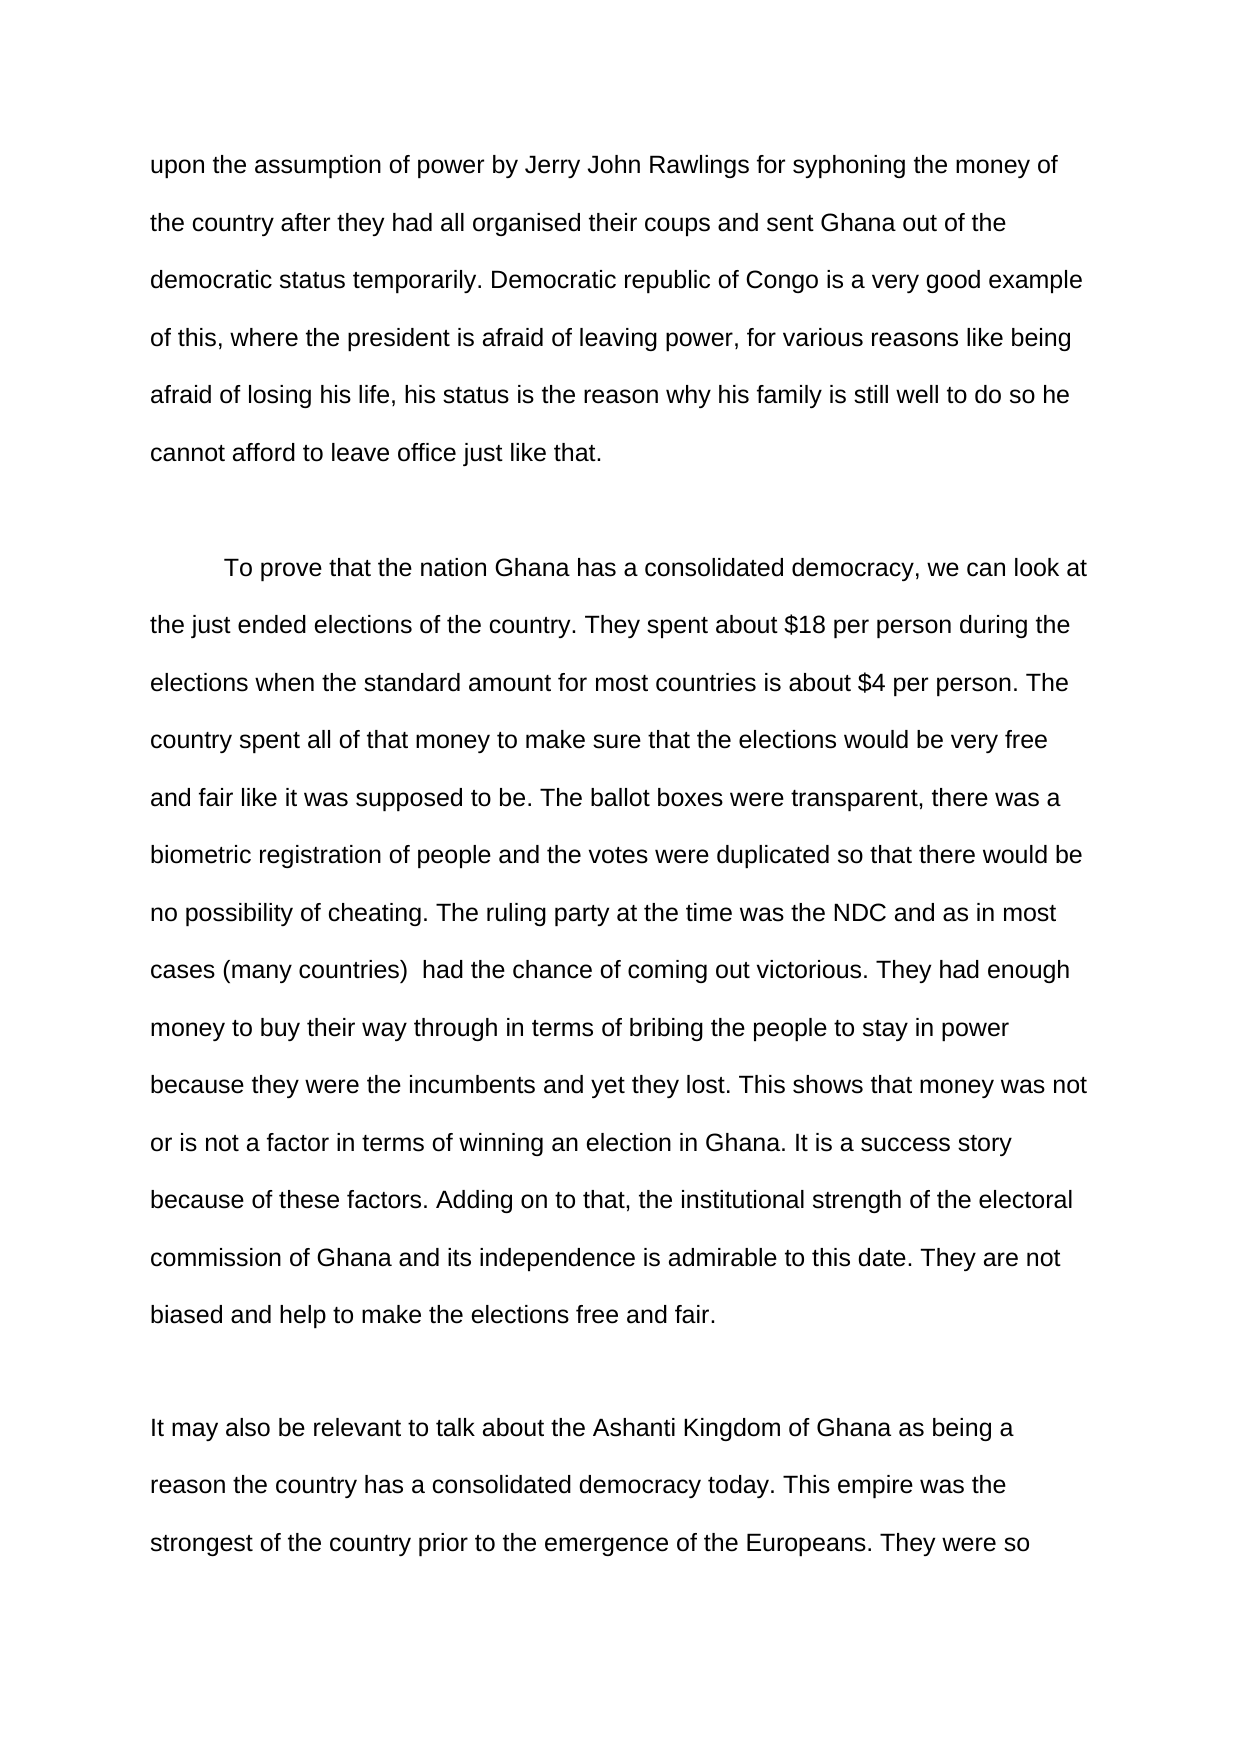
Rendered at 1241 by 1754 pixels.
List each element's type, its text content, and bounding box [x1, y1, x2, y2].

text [150, 1413, 1090, 1556]
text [150, 150, 1090, 466]
text To prove that the nation Ghana has a consolidated democracy, we can look at the just ended elections of the country. They spent about $18 per person during the elections when the standard amount for most countries is about $4 per person. The country spent all of that money to make sure that the elections would be very free and fair like it was supposed to be. The ballot boxes were transparent, there was a biometric registration of people and the votes were duplicated so that there would be no possibility of cheating. The ruling party at the time was the NDC and as in most cases (many countries) had the chance of coming out victorious. They had enough money to buy their way through in terms of bribing the people to stay in power because they were the incumbents and yet they lost. This shows that money was not or is not a factor in terms of winning an election in Ghana. It is a success story because of these factors. Adding on to that, the institutional strength of the electoral commission of Ghana and its independence is admirable to this date. They are not biased and help to make the elections free and fair. [150, 552, 1090, 1329]
